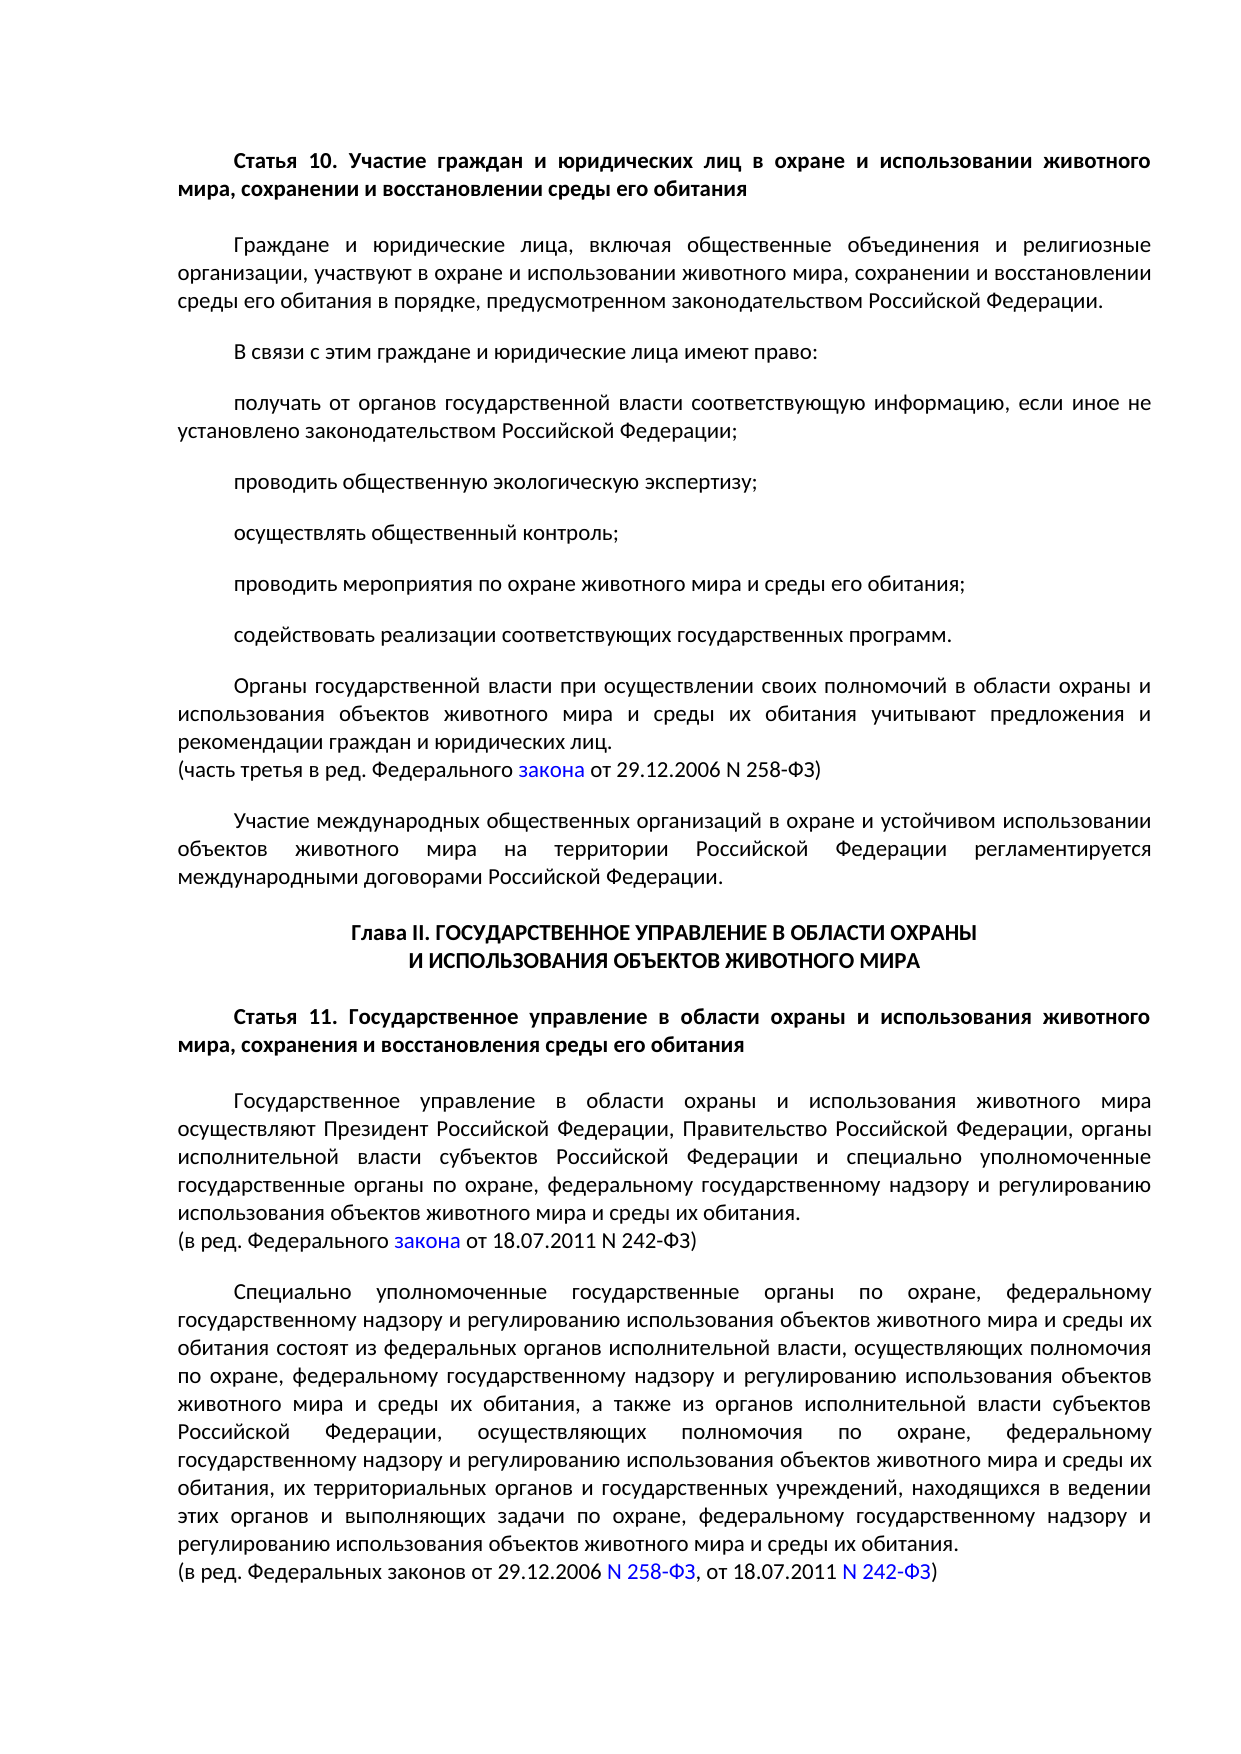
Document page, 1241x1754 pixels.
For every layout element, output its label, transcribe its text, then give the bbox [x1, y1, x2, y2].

text Государственное управление в области охраны и использования животного мира осуществляют Президент Российской Федерации, Правительство Российской Федерации, органы исполнительной власти субъектов Российской Федерации и специально уполномоченные государственные органы по охране, федеральному государственному надзору и регулированию использования объектов животного мира и среды их обитания. [177, 1086, 1152, 1226]
text (часть третья в ред. Федерального закона от 29.12.2006 N 258-ФЗ) [177, 755, 1152, 783]
text Специально уполномоченные государственные органы по охране, федеральному государственному надзору и регулированию использования объектов животного мира и среды их обитания состоят из федеральных органов исполнительной власти, осуществляющих полномочия по охране, федеральному государственному надзору и регулированию использования объектов животного мира и среды их обитания, а также из органов исполнительной власти субъектов Российской Федерации, осуществляющих полномочия по охране, федеральному государственному надзору и регулированию использования объектов животного мира и среды их обитания, их территориальных органов и государственных учреждений, находящихся в ведении этих органов и выполняющих задачи по охране, федеральному государственному надзору и регулированию использования объектов животного мира и среды их обитания. [177, 1277, 1152, 1557]
text (в ред. Федерального закона от 18.07.2011 N 242-ФЗ) [177, 1226, 1152, 1254]
text осуществлять общественный контроль; [177, 518, 1152, 546]
title Глава II. ГОСУДАРСТВЕННОЕ УПРАВЛЕНИЕ В ОБЛАСТИ ОХРАНЫ [177, 918, 1152, 946]
text Граждане и юридические лица, включая общественные объединения и религиозные организации, участвуют в охране и использовании животного мира, сохранении и восстановлении среды его обитания в порядке, предусмотренном законодательством Российской Федерации. [177, 230, 1152, 314]
title И ИСПОЛЬЗОВАНИЯ ОБЪЕКТОВ ЖИВОТНОГО МИРА [177, 946, 1152, 974]
title Статья 11. Государственное управление в области охраны и использования животного мира, сохранения и восстановления среды его обитания [177, 1002, 1152, 1058]
text содействовать реализации соответствующих государственных программ. [177, 620, 1152, 648]
text Органы государственной власти при осуществлении своих полномочий в области охраны и использования объектов животного мира и среды их обитания учитывают предложения и рекомендации граждан и юридических лиц. [177, 671, 1152, 755]
text получать от органов государственной власти соответствующую информацию, если иное не установлено законодательством Российской Федерации; [177, 388, 1152, 444]
text В связи с этим граждане и юридические лица имеют право: [177, 337, 1152, 365]
text (в ред. Федеральных законов от 29.12.2006 N 258-ФЗ, от 18.07.2011 N 242-ФЗ) [177, 1557, 1152, 1585]
text проводить общественную экологическую экспертизу; [177, 467, 1152, 495]
title Статья 10. Участие граждан и юридических лиц в охране и использовании животного мира, сохранении и восстановлении среды его обитания [177, 146, 1152, 202]
text проводить мероприятия по охране животного мира и среды его обитания; [177, 569, 1152, 597]
text Участие международных общественных организаций в охране и устойчивом использовании объектов животного мира на территории Российской Федерации регламентируется международными договорами Российской Федерации. [177, 806, 1152, 890]
